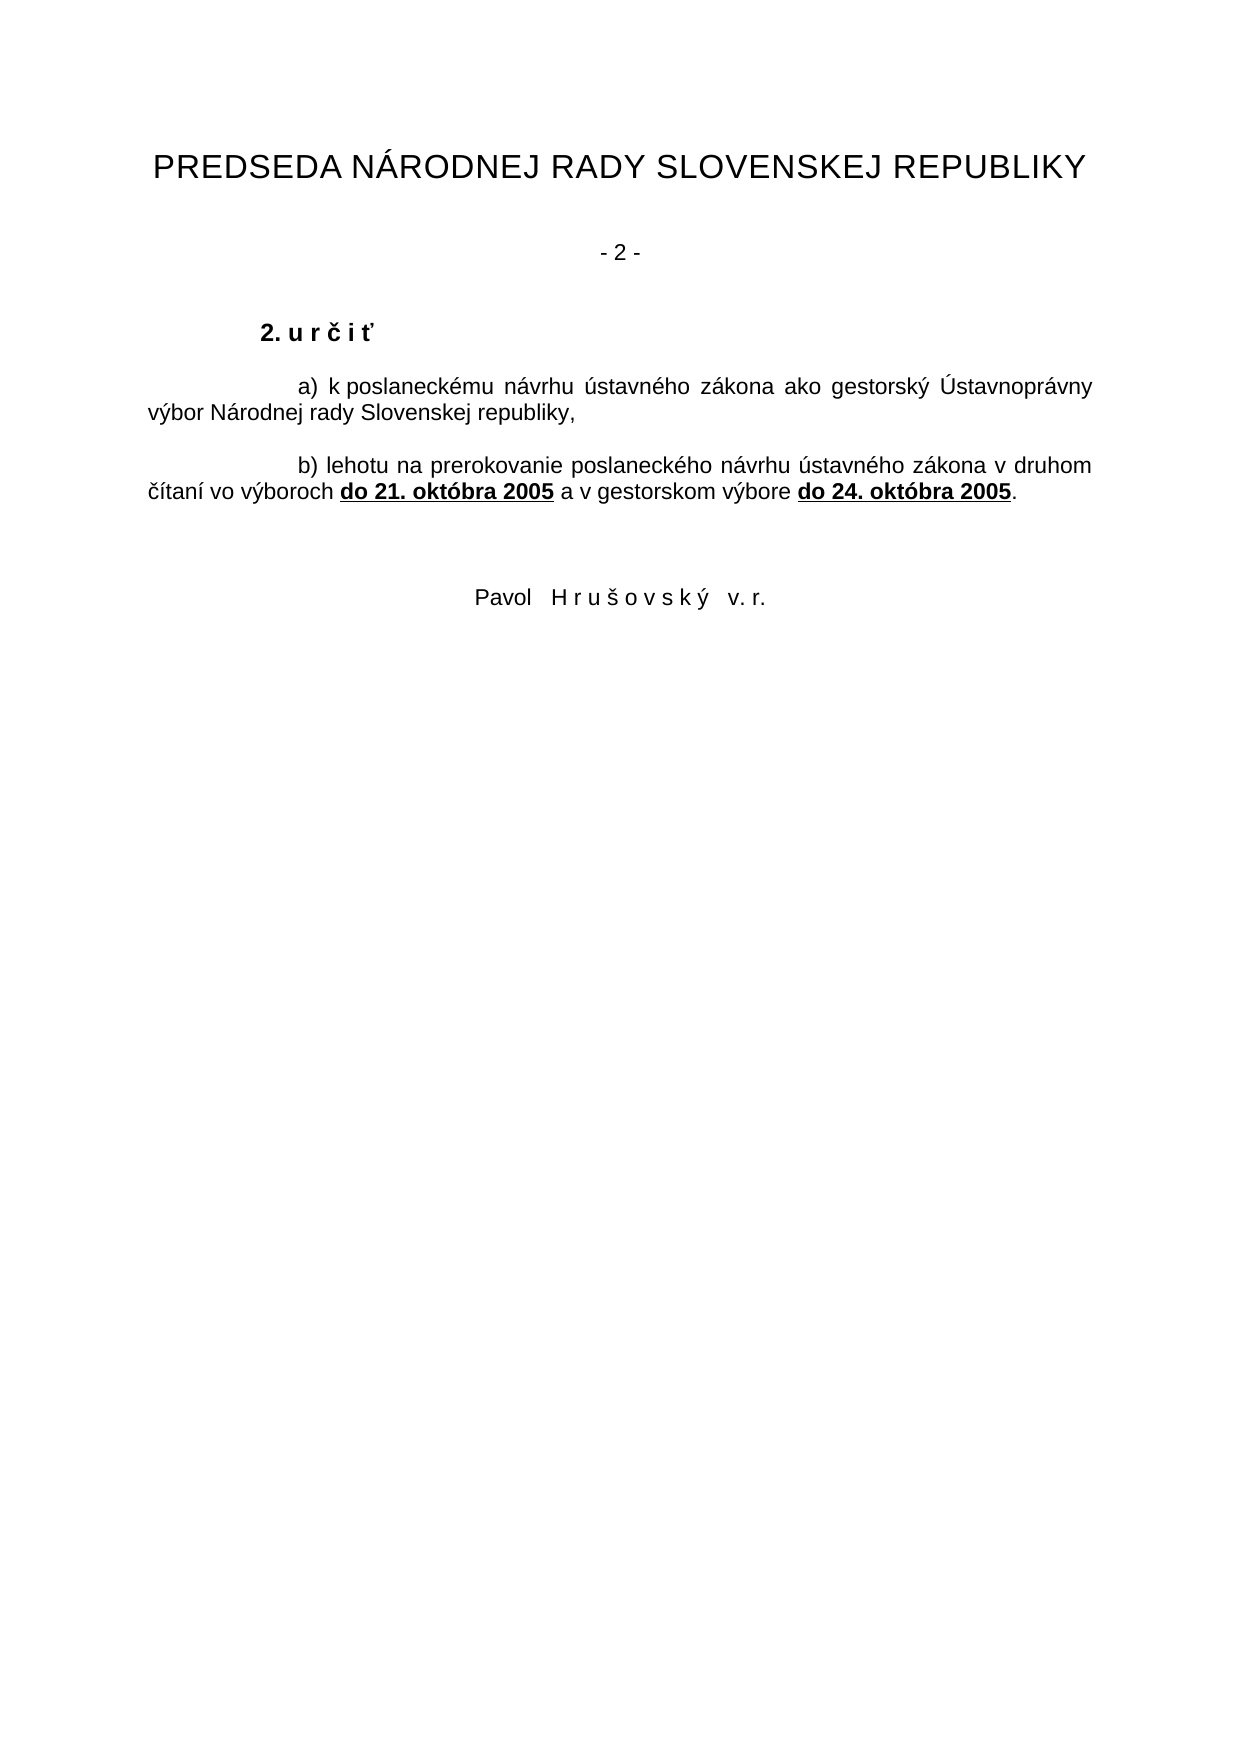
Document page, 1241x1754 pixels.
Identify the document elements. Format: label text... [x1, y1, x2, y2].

text b) lehotu na prerokovanie poslaneckého návrhu ústavného zákona v druhom čítaní vo výboroch do 21. októbra 2005 a v gestorskom výbore do 24. októbra 2005. [148, 452, 1093, 505]
text 2. u r č i ť [148, 318, 1093, 347]
text - 2 - [148, 239, 1093, 265]
subtitle PREDSEDA NÁRODNEJ RADY SLOVENSKEJ REPUBLIKY [148, 148, 1093, 186]
text a) k poslaneckému návrhu ústavného zákona ako gestorský Ústavnoprávny výbor Národnej rady Slovenskej republiky, [148, 373, 1093, 426]
text Pavol H r u š o v s k ý v. r. [148, 584, 1093, 610]
